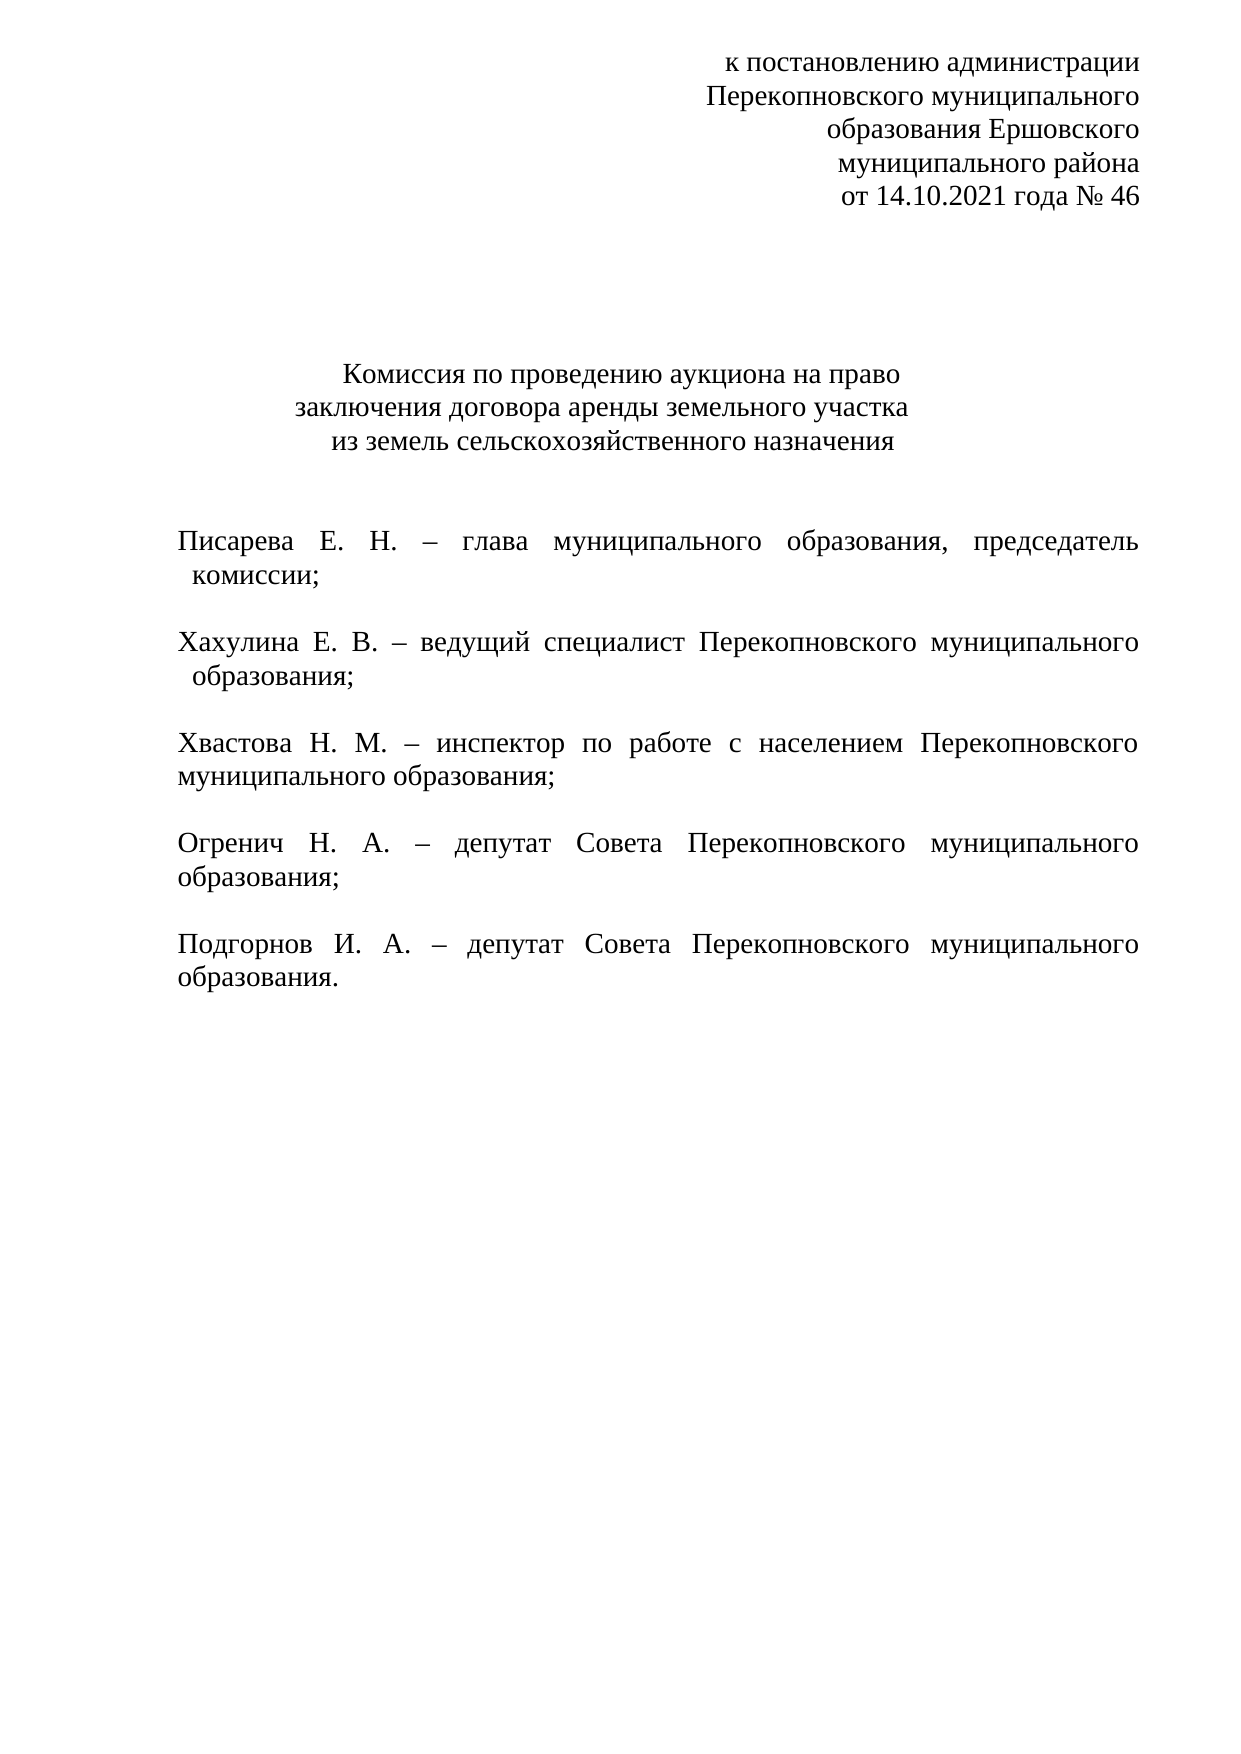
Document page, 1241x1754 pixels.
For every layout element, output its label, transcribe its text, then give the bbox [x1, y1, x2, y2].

text Писарева Е. Н. – глава муниципального образования, председатель комиссии; [177, 523, 1140, 591]
text к постановлению администрации Перекопновского муниципального образования Ершовского муниципального района [236, 44, 1140, 178]
text Хвастова Н. М. – инспектор по работе с населением Перекопновского муниципального образования; [177, 725, 1140, 792]
text Подгорнов И. А. – депутат Совета Перекопновского муниципального образования. [177, 926, 1140, 993]
text Хахулина Е. В. – ведущий специалист Перекопновского муниципального образования; [177, 624, 1140, 691]
text Комиссия по проведению аукциона на право [236, 356, 1140, 389]
text из земель сельскохозяйственного назначения [236, 423, 1140, 456]
text Огренич Н. А. – депутат Совета Перекопновского муниципального образования; [177, 825, 1140, 892]
text заключения договора аренды земельного участка [236, 389, 1140, 423]
text от 14.10.2021 года № 46 [236, 178, 1140, 212]
